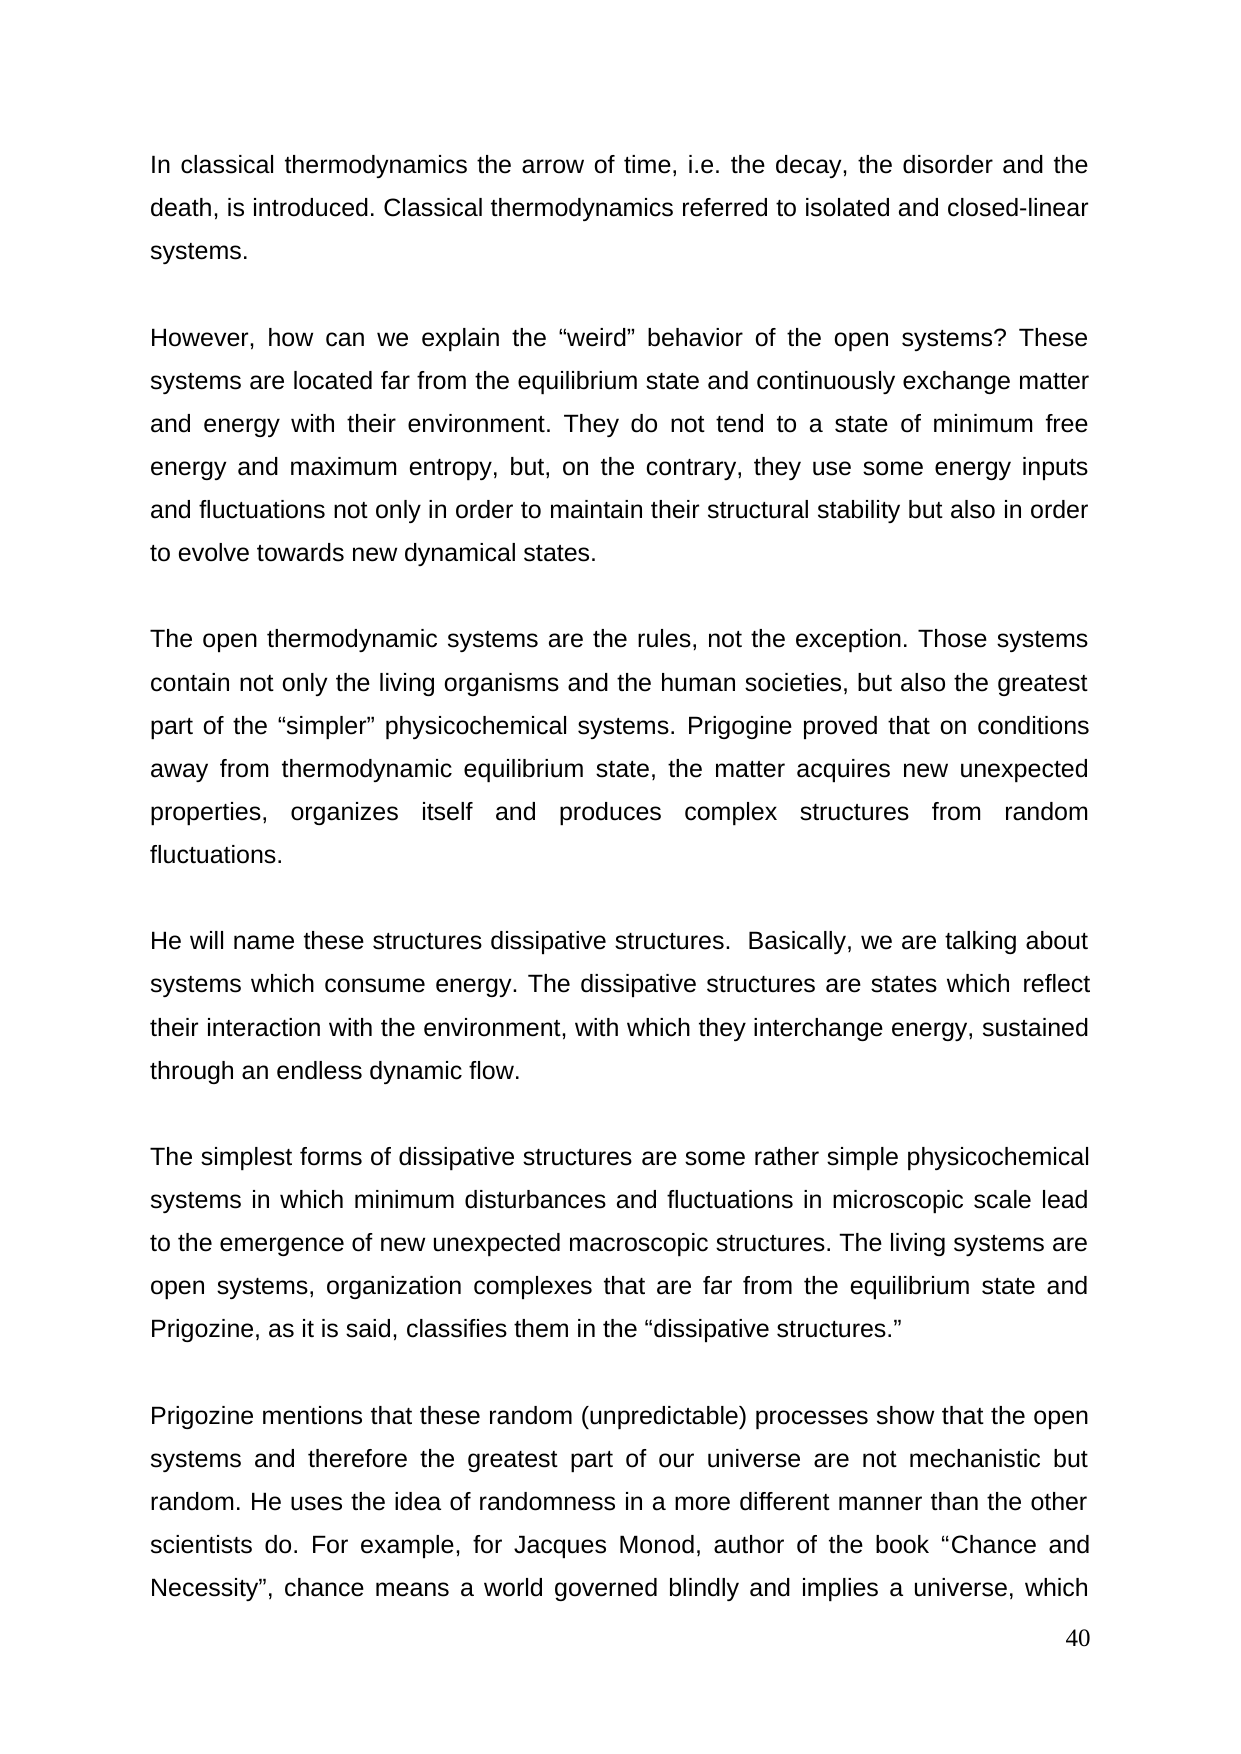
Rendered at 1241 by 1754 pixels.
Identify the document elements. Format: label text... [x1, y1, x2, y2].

text He will name these structures dissipative structures. Basically, we are talking about systems which consume energy. The dissipative structures are states which reflect their interaction with the environment, with which they interchange energy, sustained through an endless dynamic flow. [150, 926, 1090, 1084]
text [150, 1401, 1090, 1602]
text In classical thermodynamics the arrow of time, i.e. the decay, the disorder and the death, is introduced. Classical thermodynamics referred to isolated and closed-linear systems. [150, 150, 1090, 265]
text The simplest forms of dissipative structures are some rather simple physicochemical systems in which minimum disturbances and fluctuations in microscopic scale lead to the emergence of new unexpected macroscopic structures. The living systems are open systems, organization complexes that are far from the equilibrium state and Prigozine, as it is said, classifies them in the “dissipative structures.” [150, 1142, 1090, 1343]
text The open thermodynamic systems are the rules, not the exception. Those systems contain not only the living organisms and the human societies, but also the greatest part of the “simpler” physicochemical systems. Prigogine proved that on conditions away from thermodynamic equilibrium state, the matter acquires new unexpected properties, organizes itself and produces complex structures from random fluctuations. [150, 624, 1090, 869]
text However, how can we explain the “weird” behavior of the open systems? These systems are located far from the equilibrium state and continuously exchange matter and energy with their environment. They do not tend to a state of minimum free energy and maximum entropy, but, on the contrary, they use some energy inputs and fluctuations not only in order to maintain their structural stability but also in order to evolve towards new dynamical states. [150, 322, 1090, 567]
